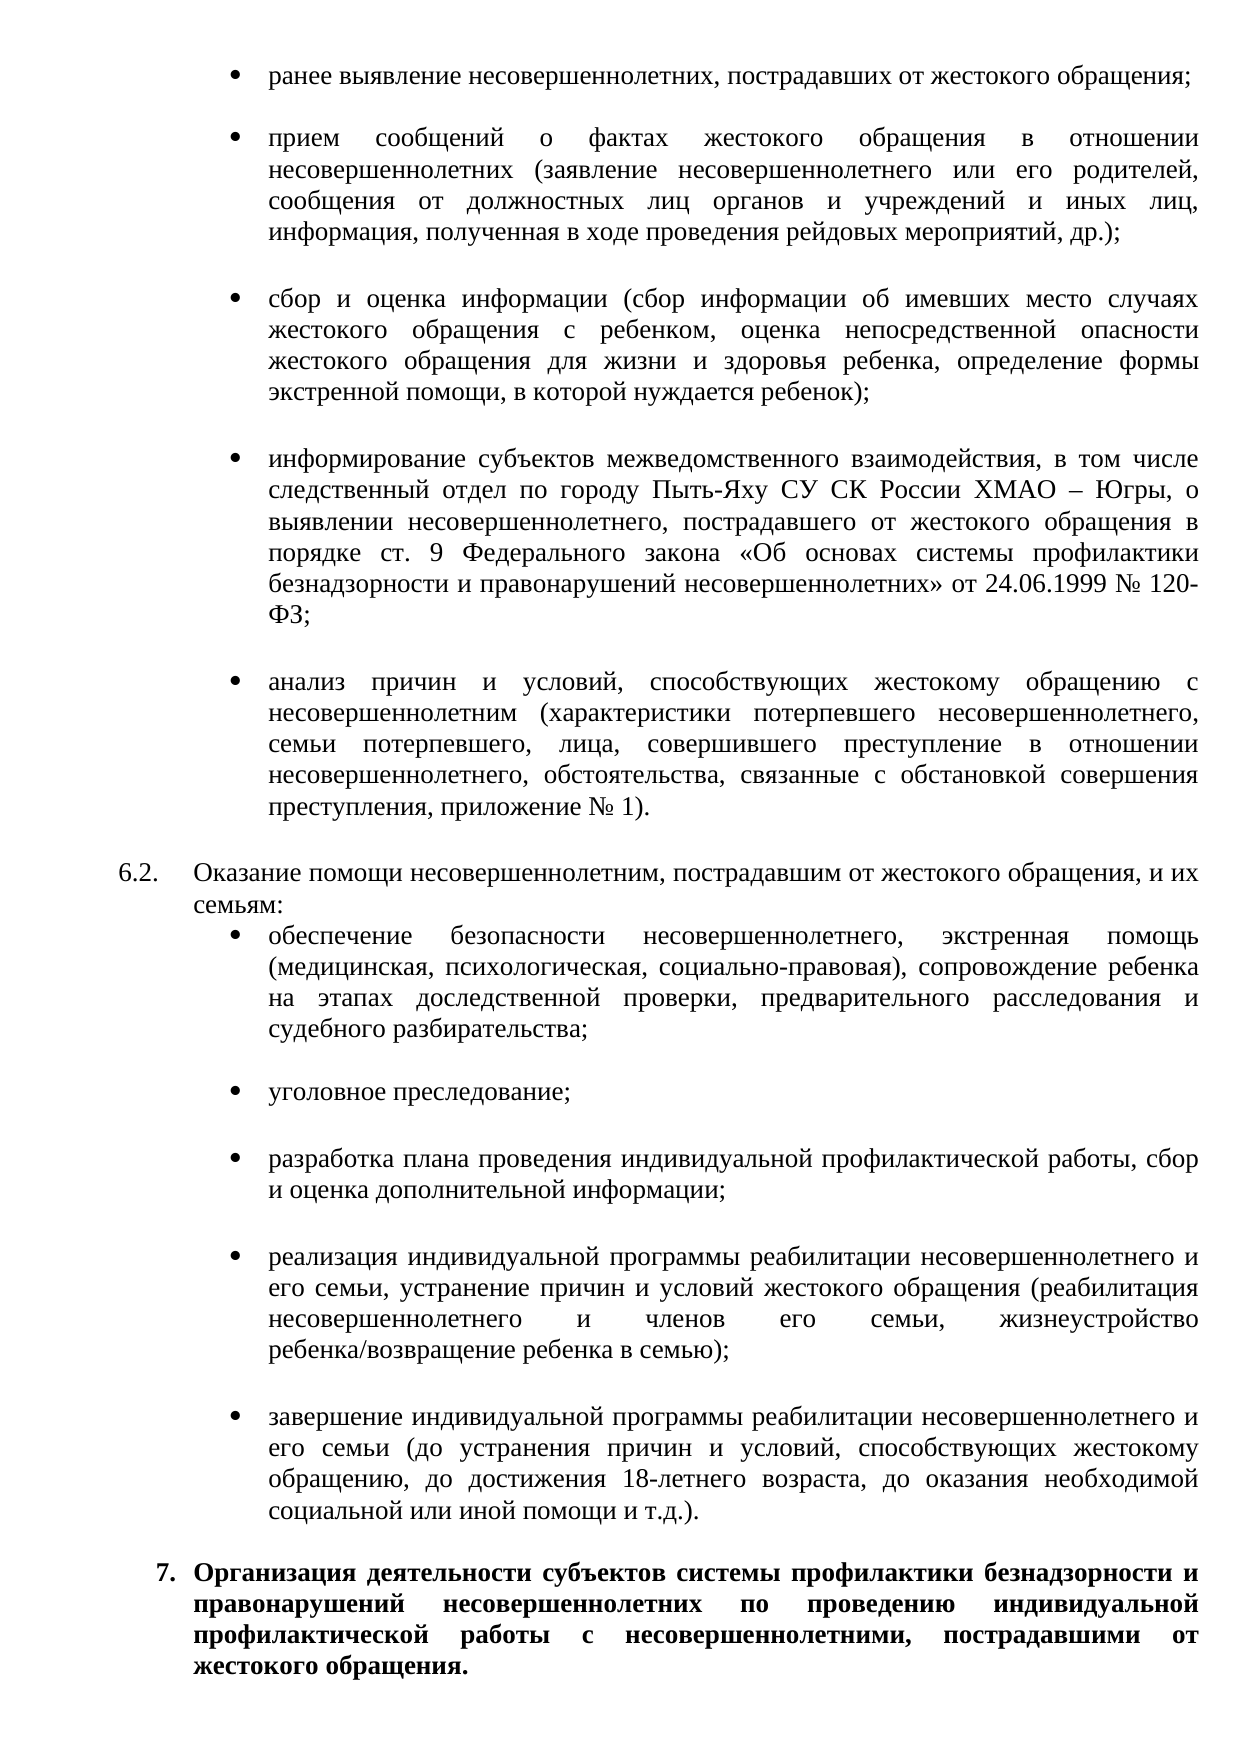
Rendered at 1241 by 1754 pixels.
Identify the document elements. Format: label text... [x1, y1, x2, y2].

list Организация деятельности субъектов системы профилактики безнадзорности и правонарушений несовершеннолетних по проведению индивидуальной профилактической работы с несовершеннолетними, пострадавшими от жестокого обращения. [156, 1556, 1200, 1681]
list обеспечение безопасности несовершеннолетнего, экстренная помощь (медицинская, психологическая, социально-правовая), сопровождение ребенка на этапах доследственной проверки, предварительного расследования и судебного разбирательства; [231, 919, 1200, 1043]
list анализ причин и условий, способствующих жестокому обращению с несовершеннолетним (характеристики потерпевшего несовершеннолетнего, семьи потерпевшего, лица, совершившего преступление в отношении несовершеннолетнего, обстоятельства, связанные с обстановкой совершения преступления, приложение № 1). [231, 665, 1200, 821]
list прием сообщений о фактах жестокого обращения в отношении несовершеннолетних (заявление несовершеннолетнего или его родителей, сообщения от должностных лиц органов и учреждений и иных лиц, информация, полученная в ходе проведения рейдовых мероприятий, др.); [231, 121, 1200, 246]
list ранее выявление несовершеннолетних, пострадавших от жестокого обращения; [231, 59, 1200, 90]
list завершение индивидуальной программы реабилитации несовершеннолетнего и его семьи (до устранения причин и условий, способствующих жестокому обращению, до достижения 18-летнего возраста, до оказания необходимой социальной или иной помощи и т.д.). [231, 1400, 1200, 1525]
list Оказание помощи несовершеннолетним, пострадавшим от жестокого обращения, и их семьям: [118, 857, 1200, 919]
list реализация индивидуальной программы реабилитации несовершеннолетнего и его семьи, устранение причин и условий жестокого обращения (реабилитация несовершеннолетнего и членов его семьи, жизнеустройство ребенка/возвращение ребенка в семью); [231, 1240, 1200, 1364]
list сбор и оценка информации (сбор информации об имевших место случаях жестокого обращения с ребенком, оценка непосредственной опасности жестокого обращения для жизни и здоровья ребенка, определение формы экстренной помощи, в которой нуждается ребенок); [231, 282, 1200, 407]
list информирование субъектов межведомственного взаимодействия, в том числе следственный отдел по городу Пыть-Яху СУ СК России ХМАО – Югры, о выявлении несовершеннолетнего, пострадавшего от жестокого обращения в порядке ст. 9 Федерального закона «Об основах системы профилактики безнадзорности и правонарушений несовершеннолетних» от 24.06.1999 № 120-ФЗ; [231, 442, 1200, 629]
list уголовное преследование; [231, 1075, 1200, 1106]
list разработка плана проведения индивидуальной профилактической работы, сбор и оценка дополнительной информации; [231, 1142, 1200, 1204]
